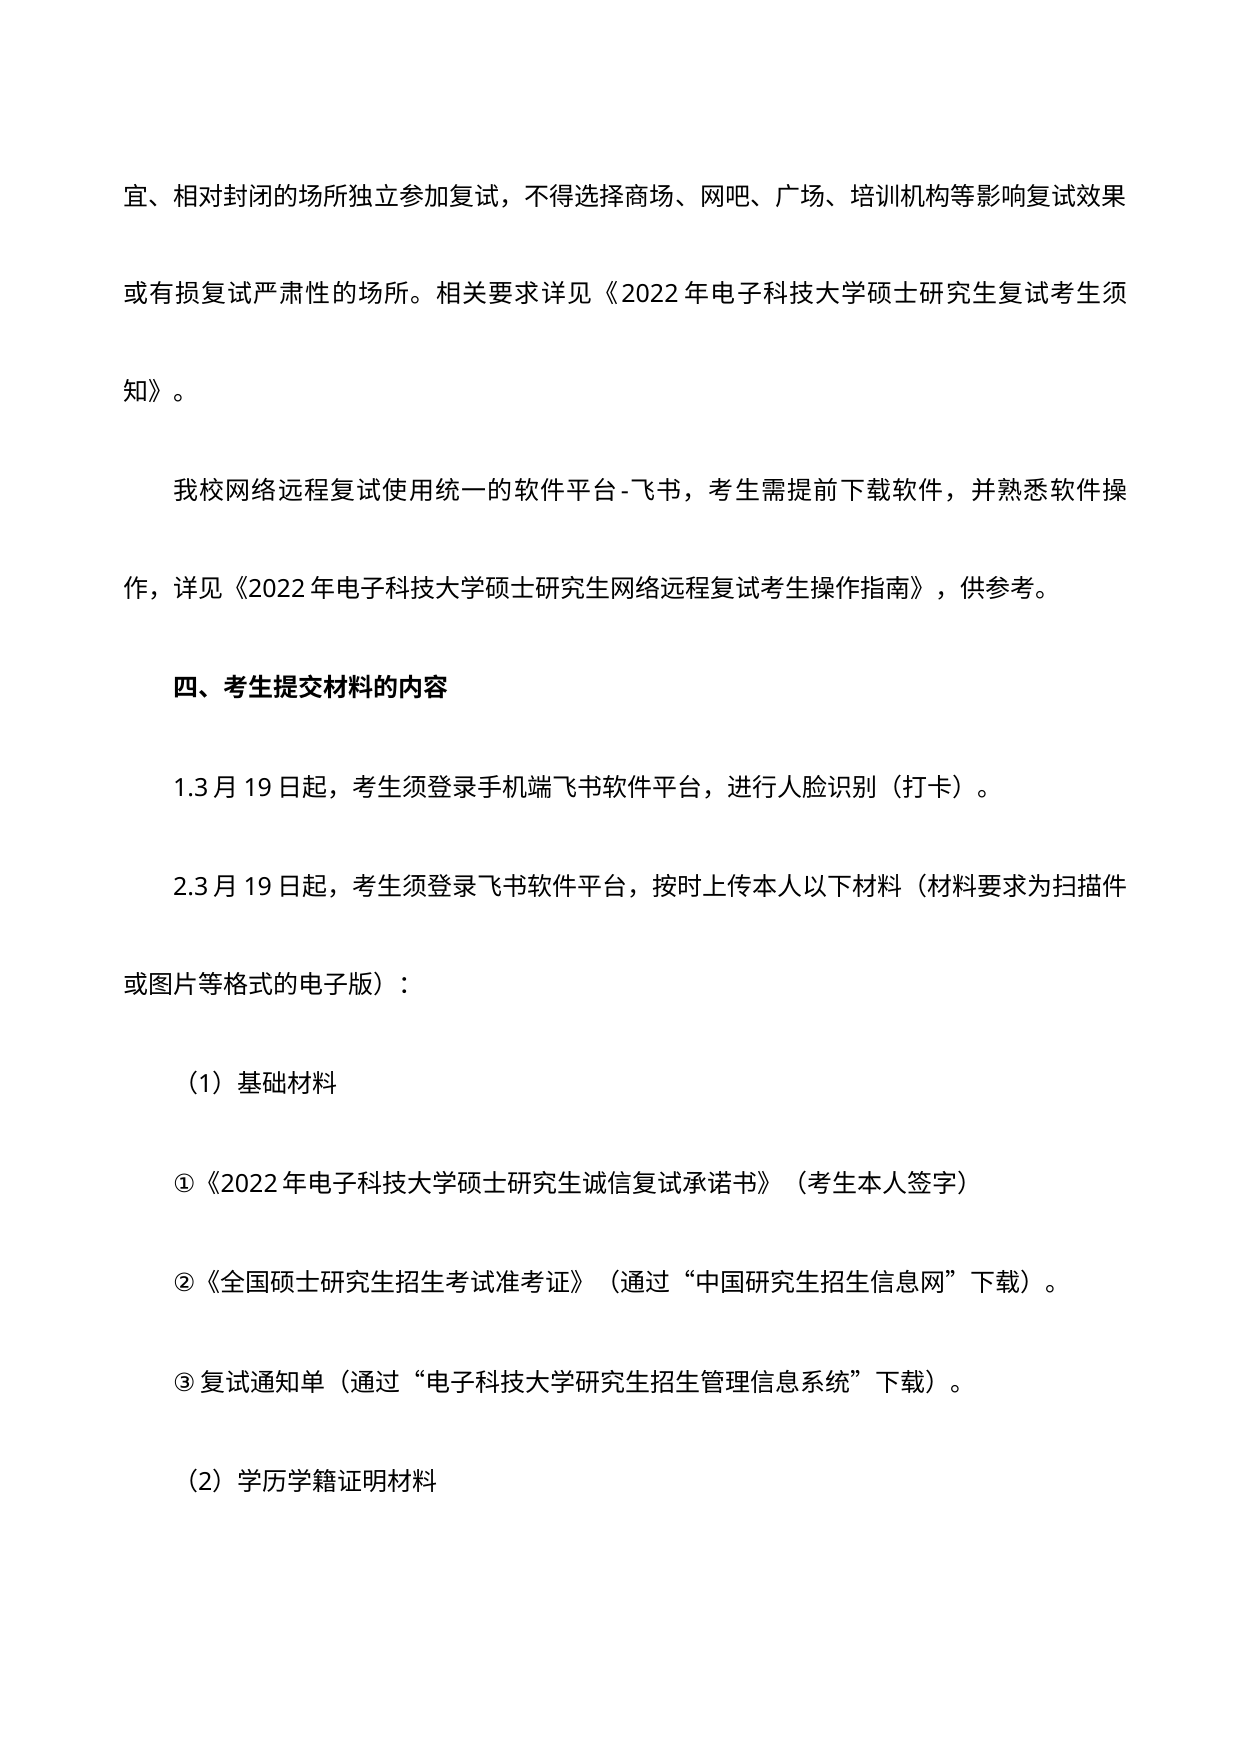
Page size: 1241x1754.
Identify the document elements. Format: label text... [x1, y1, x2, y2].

text （2）学历学籍证明材料 [123, 1447, 1129, 1512]
text ①《2022年电子科技大学硕士研究生诚信复试承诺书》（考生本人签字） [123, 1149, 1129, 1214]
text 2.3月19日起，考生须登录飞书软件平台，按时上传本人以下材料（材料要求为扫描件或图片等格式的电子版）： [123, 852, 1129, 1015]
text 我校网络远程复试使用统一的软件平台-飞书，考生需提前下载软件，并熟悉软件操作，详见《2022年电子科技大学硕士研究生网络远程复试考生操作指南》，供参考。 [123, 456, 1129, 619]
text 1.3月19日起，考生须登录手机端飞书软件平台，进行人脸识别（打卡）。 [123, 753, 1129, 818]
text （1）基础材料 [123, 1049, 1129, 1114]
text ②《全国硕士研究生招生考试准考证》（通过“中国研究生招生信息网”下载）。 [123, 1248, 1129, 1313]
text 四、考生提交材料的内容 [123, 653, 1129, 718]
text ③复试通知单（通过“电子科技大学研究生招生管理信息系统”下载）。 [123, 1348, 1129, 1413]
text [123, 162, 1129, 422]
